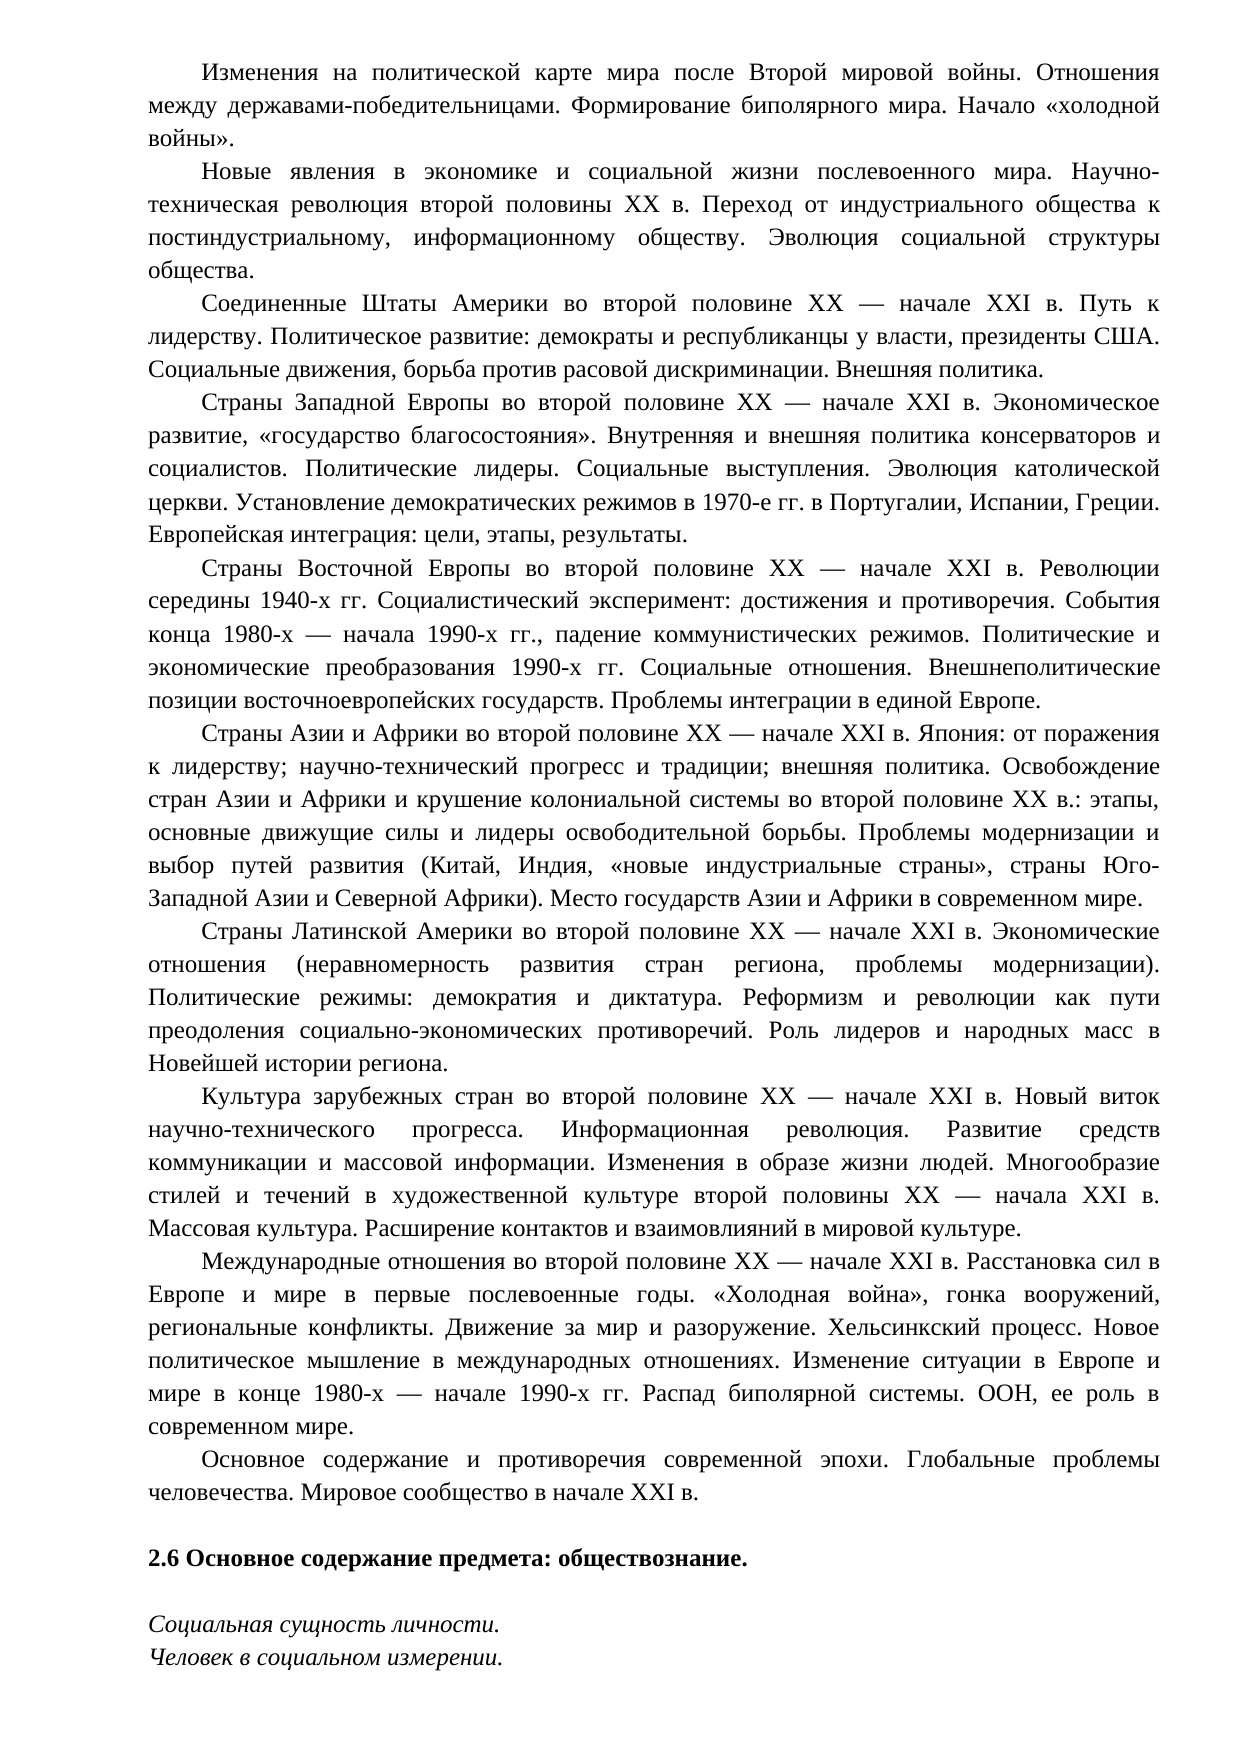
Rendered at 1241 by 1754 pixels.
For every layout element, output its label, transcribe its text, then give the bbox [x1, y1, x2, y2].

text Основное содержание и противоречия современной эпохи. Глобальные проблемы человечества. Мировое сообщество в начале XXI в. [148, 1444, 1161, 1506]
text Изменения на политической карте мира после Второй мировой войны. Отношения между державами-победительницами. Формирование биполярного мира. Начало «холодной войны». [148, 57, 1161, 152]
text Соединенные Штаты Америки во второй половине ХХ — начале XXI в. Путь к лидерству. Политическое развитие: демократы и республиканцы у власти, президенты США. Социальные движения, борьба против расовой дискриминации. Внешняя политика. [148, 288, 1161, 383]
text Культура зарубежных стран во второй половине XX — начале XXI в. Новый виток научно-технического прогресса. Информационная революция. Развитие средств коммуникации и массовой информации. Изменения в образе жизни людей. Многообразие стилей и течений в художественной культуре второй половины XX — начала XXI в. Массовая культура. Расширение контактов и взаимовлияний в мировой культуре. [148, 1081, 1161, 1242]
text Человек в социальном измерении. [148, 1642, 1161, 1671]
text Международные отношения во второй половине ХХ — начале XXI в. Расстановка сил в Европе и мире в первые послевоенные годы. «Холодная война», гонка вооружений, региональные конфликты. Движение за мир и разоружение. Хельсинкский процесс. Новое политическое мышление в международных отношениях. Изменение ситуации в Европе и мире в конце 1980-х — начале 1990-х гг. Распад биполярной системы. ООН, ее роль в современном мире. [148, 1246, 1161, 1440]
text Страны Восточной Европы во второй половине ХХ — начале XXI в. Революции середины 1940-х гг. Социалистический эксперимент: достижения и противоречия. События конца 1980-х — начала 1990-х гг., падение коммунистических режимов. Политические и экономические преобразования 1990-х гг. Социальные отношения. Внешнеполитические позиции восточноевропейских государств. Проблемы интеграции в единой Европе. [148, 553, 1161, 713]
text Страны Латинской Америки во второй половине ХХ — начале XXI в. Экономические отношения (неравномерность развития стран региона, проблемы модернизации). Политические режимы: демократия и диктатура. Реформизм и революции как пути преодоления социально-экономических противоречий. Роль лидеров и народных масс в Новейшей истории региона. [148, 916, 1161, 1077]
text Страны Западной Европы во второй половине XX — начале XXI в. Экономическое развитие, «государство благосостояния». Внутренняя и внешняя политика консерваторов и социалистов. Политические лидеры. Социальные выступления. Эволюция католической церкви. Установление демократических режимов в 1970-е гг. в Португалии, Испании, Греции. Европейская интеграция: цели, этапы, результаты. [148, 387, 1161, 548]
text Страны Азии и Африки во второй половине XX — начале XXI в. Япония: от поражения к лидерству; научно-технический прогресс и традиции; внешняя политика. Освобождение стран Азии и Африки и крушение колониальной системы во второй половине ХХ в.: этапы, основные движущие силы и лидеры освободительной борьбы. Проблемы модернизации и выбор путей развития (Китай, Индия, «новые индустриальные страны», страны Юго-Западной Азии и Северной Африки). Место государств Азии и Африки в современном мире. [148, 718, 1161, 912]
text Новые явления в экономике и социальной жизни послевоенного мира. Научно-техническая революция второй половины XX в. Переход от индустриального общества к постиндустриальному, информационному обществу. Эволюция социальной структуры общества. [148, 156, 1161, 284]
text Социальная сущность личности. [148, 1609, 1161, 1638]
text 2.6 Основное содержание предмета: обществознание. [148, 1543, 1161, 1572]
